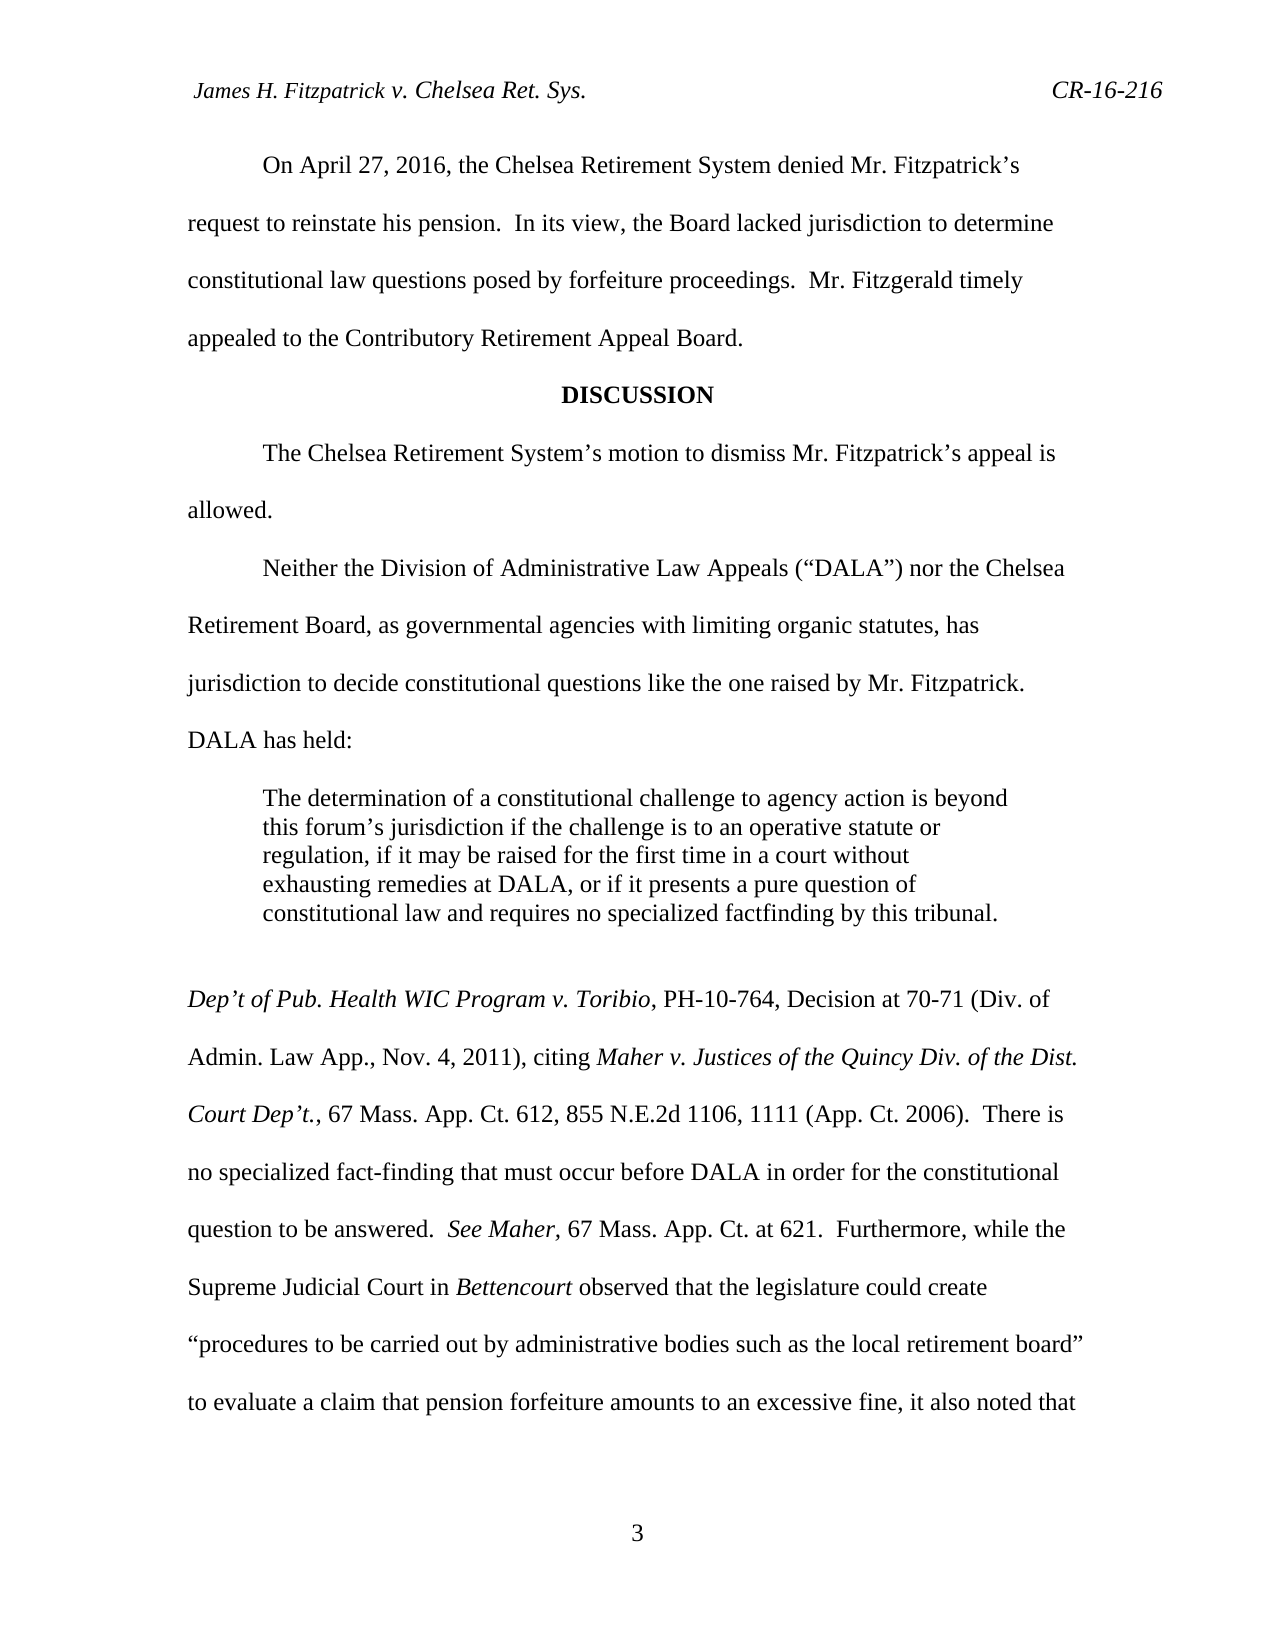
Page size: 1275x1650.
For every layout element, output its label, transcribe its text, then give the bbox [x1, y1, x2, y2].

text DISCUSSION [187, 381, 1087, 409]
text On April 27, 2016, the Chelsea Retirement System denied Mr. Fitzpatrick’s request to reinstate his pension. In its view, the Board lacked jurisdiction to determine constitutional law questions posed by forfeiture proceedings. Mr. Fitzgerald timely appealed to the Contributory Retirement Appeal Board. [187, 151, 1087, 352]
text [187, 984, 1087, 1416]
text The Chelsea Retirement System’s motion to dismiss Mr. Fitzpatrick’s appeal is allowed. [187, 438, 1087, 524]
text Neither the Division of Administrative Law Appeals (“DALA”) nor the Chelsea Retirement Board, as governmental agencies with limiting organic statutes, has jurisdiction to decide constitutional questions like the one raised by Mr. Fitzpatrick. DALA has held: [187, 553, 1087, 754]
text The determination of a constitutional challenge to agency action is beyond this forum’s jurisdiction if the challenge is to an operative statute or regulation, if it may be raised for the first time in a court without exhausting remedies at DALA, or if it presents a pure question of constitutional law and requires no specialized factfinding by this tribunal. [262, 783, 1012, 927]
